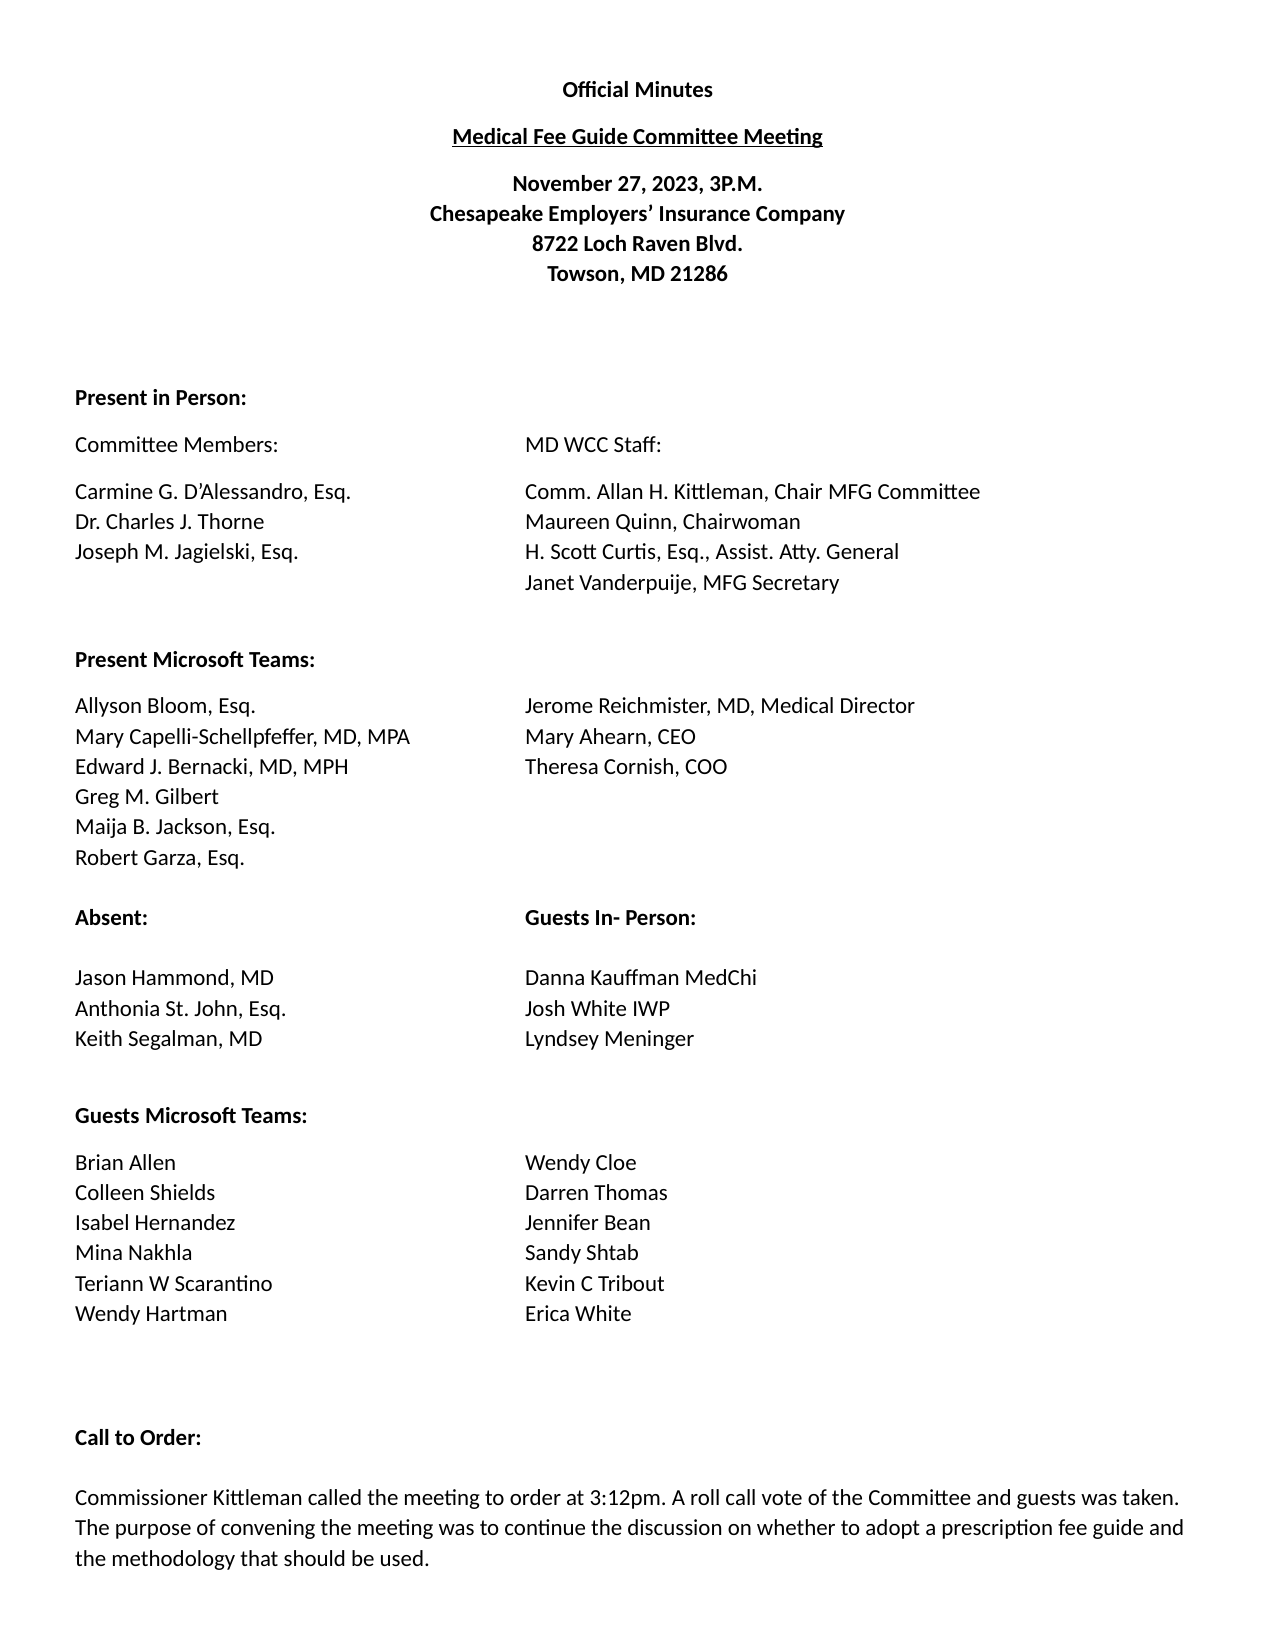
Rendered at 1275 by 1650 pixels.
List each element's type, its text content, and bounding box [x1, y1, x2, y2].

text Colleen Shields Darren Thomas [75, 1178, 1200, 1206]
text Joseph M. Jagielski, Esq. H. Scott Curtis, Esq., Assist. Atty. General [75, 537, 1200, 566]
text Dr. Charles J. Thorne Maureen Quinn, Chairwoman [75, 507, 1200, 535]
text Teriann W Scarantino Kevin C Tribout [75, 1269, 1200, 1297]
text Medical Fee Guide Committee Meeting [75, 122, 1200, 150]
text Allyson Bloom, Esq. Jerome Reichmister, MD, Medical Director [75, 692, 1200, 720]
text Janet Vanderpuije, MFG Secretary [75, 568, 1200, 596]
text Present in Person: [75, 383, 1200, 411]
text Anthonia St. John, Esq. Josh White IWP [75, 994, 1200, 1022]
text Isabel Hernandez Jennifer Bean [75, 1208, 1200, 1236]
text Chesapeake Employers’ Insurance Company [75, 199, 1200, 227]
text Keith Segalman, MD Lyndsey Meninger [75, 1024, 1200, 1052]
text Call to Order: [75, 1423, 1200, 1451]
text Guests Microsoft Teams: [75, 1101, 1200, 1129]
text Commissioner Kittleman called the meeting to order at 3:12pm. A roll call vote of the Committee and guests was taken. The purpose of convening the meeting was to continue the discussion on whether to adopt a prescription fee guide and the methodology that should be used. [75, 1483, 1200, 1572]
text Committee Members: MD WCC Staff: [75, 430, 1200, 458]
text Towson, MD 21286 [75, 259, 1200, 287]
text Brian Allen Wendy Cloe [75, 1148, 1200, 1176]
text Present Microsoft Teams: [75, 645, 1200, 673]
text Carmine G. D’Alessandro, Esq. Comm. Allan H. Kittleman, Chair MFG Committee [75, 477, 1200, 505]
text Wendy Hartman Erica White [75, 1299, 1200, 1327]
text Robert Garza, Esq. [75, 843, 1200, 871]
text Mina Nakhla Sandy Shtab [75, 1238, 1200, 1267]
text Jason Hammond, MD Danna Kauffman MedChi [75, 963, 1200, 992]
text Mary Capelli-Schellpfeffer, MD, MPA Mary Ahearn, CEO [75, 722, 1200, 750]
text November 27, 2023, 3P.M. [75, 169, 1200, 197]
text Greg M. Gilbert [75, 782, 1200, 810]
text Absent: Guests In- Person: [75, 903, 1200, 931]
text Official Minutes [75, 75, 1200, 103]
text 8722 Loch Raven Blvd. [75, 229, 1200, 257]
text Maija B. Jackson, Esq. [75, 812, 1200, 841]
text Edward J. Bernacki, MD, MPH Theresa Cornish, COO [75, 752, 1200, 780]
